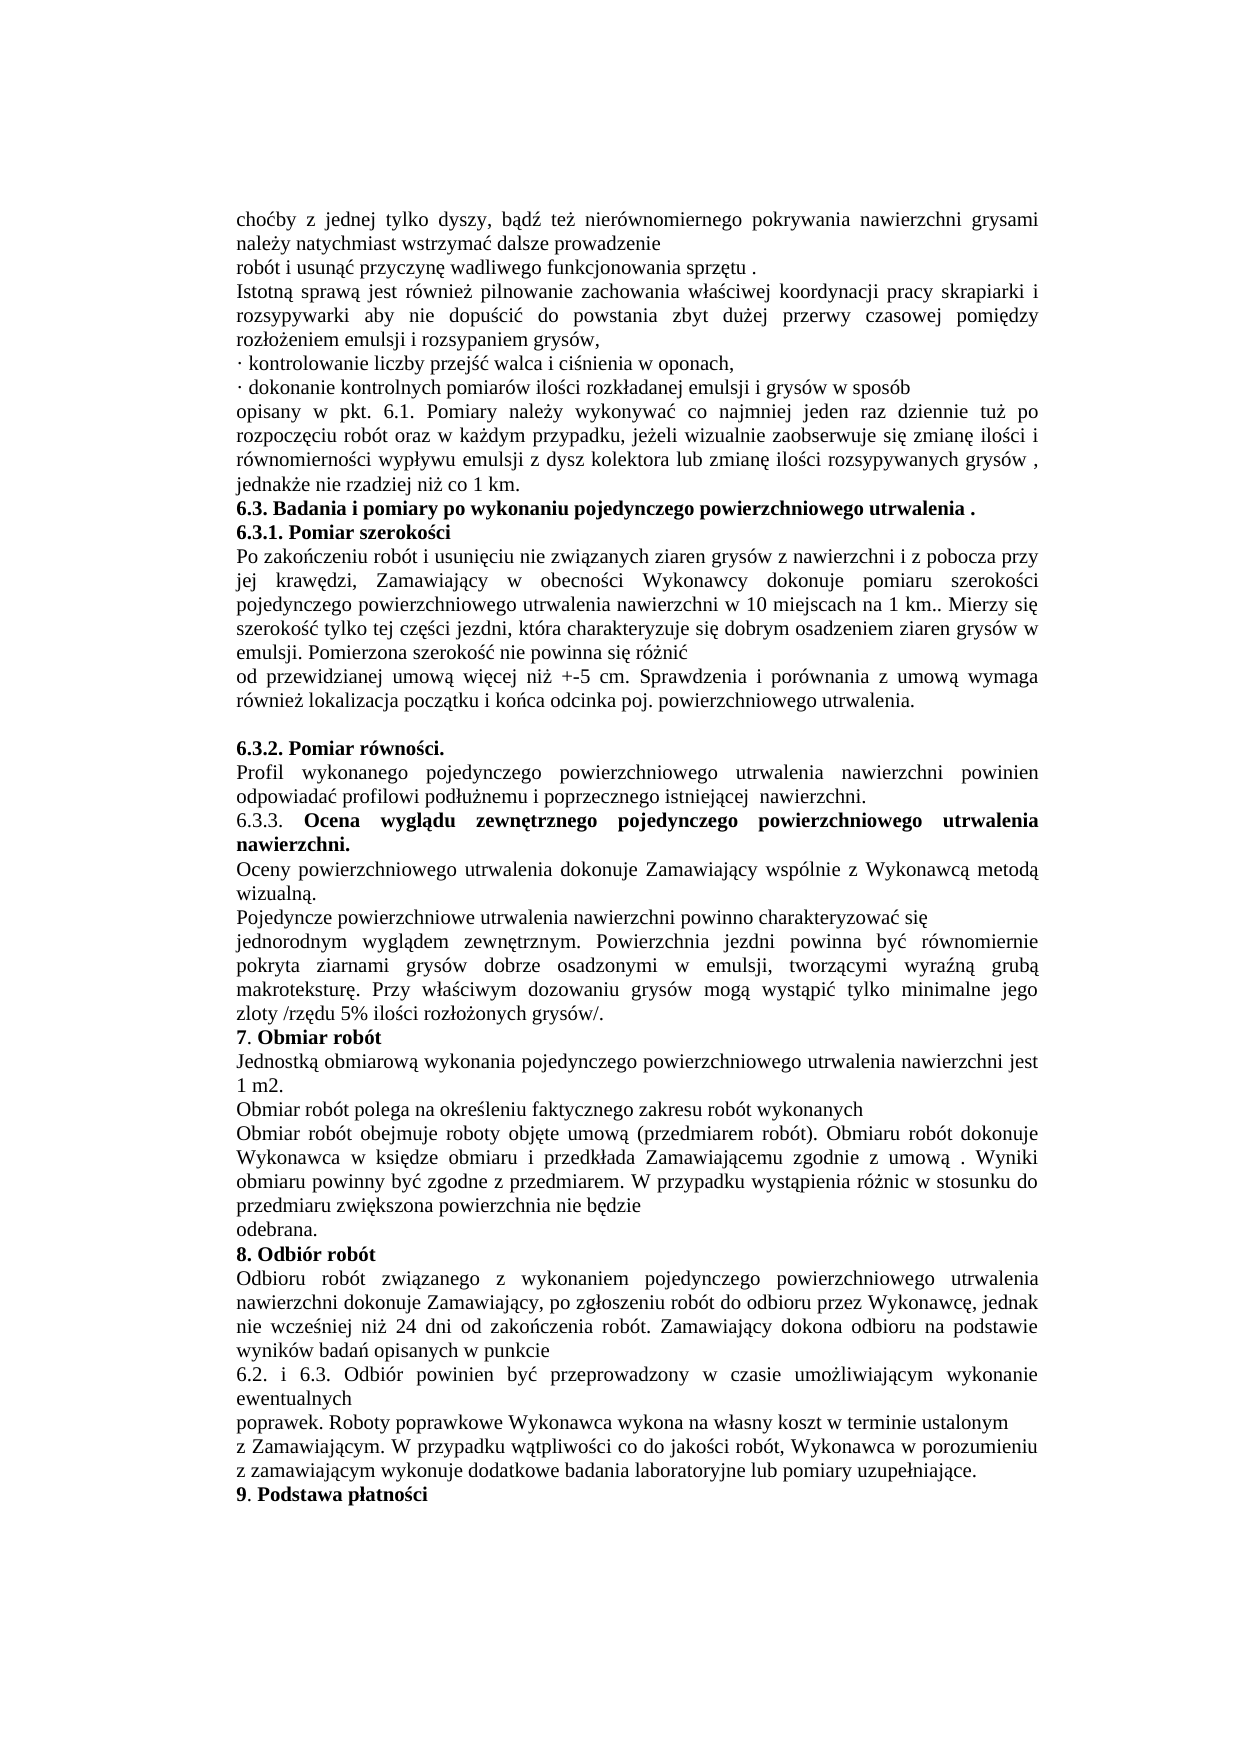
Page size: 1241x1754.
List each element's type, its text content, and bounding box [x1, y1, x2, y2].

text Istotną sprawą jest również pilnowanie zachowania właściwej koordynacji pracy skrapiarki i rozsypywarki aby nie dopuścić do powstania zbyt dużej przerwy czasowej pomiędzy rozłożeniem emulsji i rozsypaniem grysów, [236, 279, 1039, 351]
text Odbioru robót związanego z wykonaniem pojedynczego powierzchniowego utrwalenia nawierzchni dokonuje Zamawiający, po zgłoszeniu robót do odbioru przez Wykonawcę, jednak nie wcześniej niż 24 dni od zakończenia robót. Zamawiający dokona odbioru na podstawie wyników badań opisanych w punkcie [236, 1266, 1039, 1362]
text Oceny powierzchniowego utrwalenia dokonuje Zamawiający wspólnie z Wykonawcą metodą wizualną. [236, 856, 1039, 904]
text · kontrolowanie liczby przejść walca i ciśnienia w oponach, [236, 351, 1039, 375]
text 7. Obmiar robót [236, 1025, 1039, 1049]
text · dokonanie kontrolnych pomiarów ilości rozkładanej emulsji i grysów w sposób [236, 375, 1039, 399]
text 6.3.2. Pomiar równości. [236, 736, 1039, 760]
text Jednostką obmiarową wykonania pojedynczego powierzchniowego utrwalenia nawierzchni jest 1 m2. [236, 1049, 1039, 1097]
text Po zakończeniu robót i usunięciu nie związanych ziaren grysów z nawierzchni i z pobocza przy jej krawędzi, Zamawiający w obecności Wykonawcy dokonuje pomiaru szerokości pojedynczego powierzchniowego utrwalenia nawierzchni w 10 miejscach na 1 km.. Mierzy się szerokość tylko tej części jezdni, która charakteryzuje się dobrym osadzeniem ziaren grysów w emulsji. Pomierzona szerokość nie powinna się różnić [236, 544, 1039, 664]
text z Zamawiającym. W przypadku wątpliwości co do jakości robót, Wykonawca w porozumieniu z zamawiającym wykonuje dodatkowe badania laboratoryjne lub pomiary uzupełniające. [236, 1434, 1039, 1482]
text Obmiar robót obejmuje roboty objęte umową (przedmiarem robót). Obmiaru robót dokonuje Wykonawca w księdze obmiaru i przedkłada Zamawiającemu zgodnie z umową . Wyniki obmiaru powinny być zgodne z przedmiarem. W przypadku wystąpienia różnic w stosunku do przedmiaru zwiększona powierzchnia nie będzie [236, 1121, 1039, 1217]
text odebrana. [236, 1217, 1039, 1241]
text 9. Podstawa płatności [236, 1482, 1039, 1506]
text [236, 207, 1039, 255]
text poprawek. Roboty poprawkowe Wykonawca wykona na własny koszt w terminie ustalonym [236, 1410, 1039, 1434]
text jednorodnym wyglądem zewnętrznym. Powierzchnia jezdni powinna być równomiernie pokryta ziarnami grysów dobrze osadzonymi w emulsji, tworzącymi wyraźną grubą makroteksturę. Przy właściwym dozowaniu grysów mogą wystąpić tylko minimalne jego zloty /rzędu 5% ilości rozłożonych grysów/. [236, 929, 1039, 1025]
text Profil wykonanego pojedynczego powierzchniowego utrwalenia nawierzchni powinien odpowiadać profilowi podłużnemu i poprzecznego istniejącej nawierzchni. [236, 760, 1039, 808]
text 6.3. Badania i pomiary po wykonaniu pojedynczego powierzchniowego utrwalenia . [236, 496, 1039, 519]
text opisany w pkt. 6.1. Pomiary należy wykonywać co najmniej jeden raz dziennie tuż po rozpoczęciu robót oraz w każdym przypadku, jeżeli wizualnie zaobserwuje się zmianę ilości i równomierności wypływu emulsji z dysz kolektora lub zmianę ilości rozsypywanych grysów , jednakże nie rzadziej niż co 1 km. [236, 399, 1039, 496]
text 8. Odbiór robót [236, 1241, 1039, 1266]
text Obmiar robót polega na określeniu faktycznego zakresu robót wykonanych [236, 1097, 1039, 1121]
text 6.2. i 6.3. Odbiór powinien być przeprowadzony w czasie umożliwiającym wykonanie ewentualnych [236, 1362, 1039, 1410]
text 6.3.3. Ocena wyglądu zewnętrznego pojedynczego powierzchniowego utrwalenia nawierzchni. [236, 808, 1039, 856]
text robót i usunąć przyczynę wadliwego funkcjonowania sprzętu . [236, 255, 1039, 279]
text 6.3.1. Pomiar szerokości [236, 519, 1039, 544]
text od przewidzianej umową więcej niż +-5 cm. Sprawdzenia i porównania z umową wymaga również lokalizacja początku i końca odcinka poj. powierzchniowego utrwalenia. [236, 664, 1039, 712]
text Pojedyncze powierzchniowe utrwalenia nawierzchni powinno charakteryzować się [236, 904, 1039, 929]
